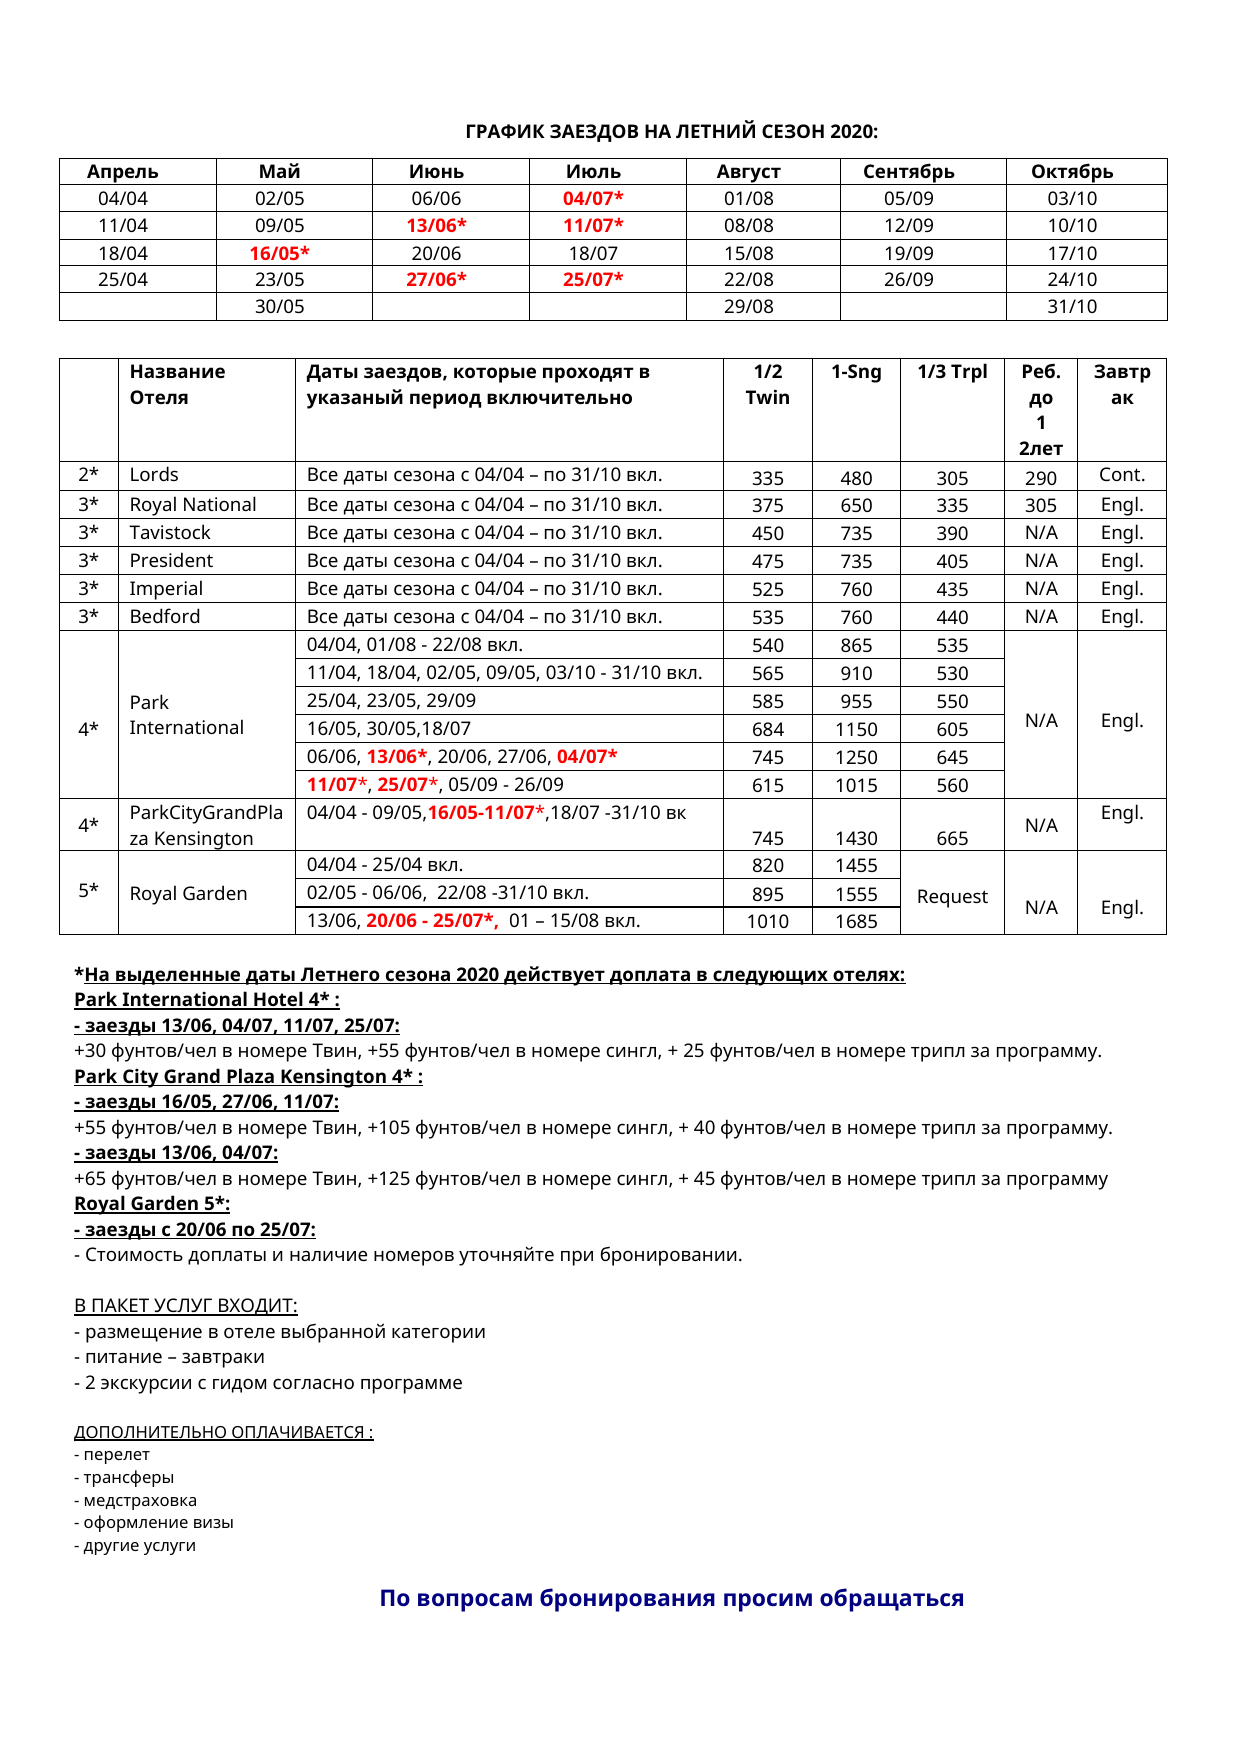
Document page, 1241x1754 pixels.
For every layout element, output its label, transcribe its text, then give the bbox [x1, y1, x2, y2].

table_cell 375 [724, 491, 812, 518]
text В ПАКЕТ УСЛУГ ВХОДИТ: [74, 1293, 1152, 1318]
table_header Август [687, 159, 840, 184]
table_cell ParkCityGrandPlaza Kensington [119, 799, 295, 850]
text Royal Garden 5*: [74, 1191, 1122, 1216]
table_cell Engl. [1078, 491, 1166, 518]
table_cell 17/10 [1007, 240, 1167, 265]
table_cell 11/04, 18/04, 02/05, 09/05, 03/10 - 31/10 вкл. [296, 659, 723, 686]
table_cell 3* [60, 519, 118, 546]
text - заезды с 20/06 по 25/07: [74, 1216, 1122, 1242]
table_cell 290 [1005, 462, 1077, 490]
table_cell 30/05 [217, 293, 372, 320]
text - другие услуги [74, 1534, 1152, 1557]
table_cell 3* [60, 547, 118, 574]
table_cell 27/06* [373, 266, 529, 292]
table_cell N/A [1005, 575, 1077, 602]
table_cell Все даты сезона с 04/04 – по 31/10 вкл. [296, 547, 723, 574]
text - Стоимость доплаты и наличие номеров уточняйте при бронировании. [74, 1242, 1122, 1267]
table_cell [841, 293, 1006, 320]
table_cell 530 [901, 659, 1004, 686]
table_cell 305 [1005, 491, 1077, 518]
text +55 фунтов/чел в номере Твин, +105 фунтов/чел в номере сингл, + 40 фунтов/чел в номере трипл за программу. [74, 1114, 1122, 1139]
table_header 1/3 Trpl [901, 359, 1004, 461]
table_cell 3* [60, 603, 118, 630]
table_cell 1430 [813, 799, 900, 850]
table_cell 02/05 [217, 185, 372, 211]
table_cell [373, 293, 529, 320]
table_cell Request [901, 851, 1004, 934]
text - заезды 13/06, 04/07: [74, 1139, 1122, 1165]
table_cell 12/09 [841, 212, 1006, 239]
table_cell 2* [60, 462, 118, 490]
table_cell Все даты сезона с 04/04 – по 31/10 вкл. [296, 603, 723, 630]
table_cell 1150 [813, 715, 900, 742]
table_cell 735 [813, 547, 900, 574]
table_cell 04/07* [530, 185, 686, 211]
table_cell 4* [60, 631, 118, 798]
table_header Июль [530, 159, 686, 184]
table_cell 550 [901, 687, 1004, 714]
table_cell 585 [724, 687, 812, 714]
table_cell Park International [119, 631, 295, 798]
table_cell Все даты сезона с 04/04 – по 31/10 вкл. [296, 491, 723, 518]
text Park Сity Grand Plaza Kensington 4* : [74, 1063, 1122, 1088]
table_cell 01/08 [687, 185, 840, 211]
table_cell 565 [724, 659, 812, 686]
table_cell 535 [901, 631, 1004, 658]
table_cell 06/06 [373, 185, 529, 211]
table_cell 535 [724, 603, 812, 630]
table_header 1/2 Twin [724, 359, 812, 461]
table_cell 1685 [813, 908, 900, 934]
table_cell 02/05 - 06/06, 22/08 -31/10 вкл. [296, 879, 723, 906]
table_cell 450 [724, 519, 812, 546]
text - питание – завтраки [74, 1344, 1152, 1369]
table_cell Все даты сезона с 04/04 – по 31/10 вкл. [296, 575, 723, 602]
table_cell 760 [813, 575, 900, 602]
table_cell 540 [724, 631, 812, 658]
table_cell Engl. [1078, 631, 1166, 798]
table_cell 615 [724, 771, 812, 798]
table_cell 1455 [813, 851, 900, 878]
table_cell 955 [813, 687, 900, 714]
table_cell 29/08 [687, 293, 840, 320]
text - перелет [74, 1443, 1152, 1466]
table_cell 06/06, 13/06*, 20/06, 27/06, 04/07* [296, 743, 723, 770]
table_cell [530, 293, 686, 320]
table_cell 04/04 - 09/05,16/05-11/07*,18/07 -31/10 вк [296, 799, 723, 850]
table_cell 15/08 [687, 240, 840, 265]
text - трансферы [74, 1466, 1152, 1488]
table_cell 440 [901, 603, 1004, 630]
table_cell 605 [901, 715, 1004, 742]
table_cell 31/10 [1007, 293, 1167, 320]
table_cell President [119, 547, 295, 574]
table_cell Engl. [1078, 799, 1166, 850]
table_cell 405 [901, 547, 1004, 574]
text Park International Hotel 4* : [74, 986, 1122, 1012]
table_cell 19/09 [841, 240, 1006, 265]
table_cell 18/04 [60, 240, 216, 265]
table_cell 745 [724, 743, 812, 770]
table_cell 335 [901, 491, 1004, 518]
table_cell Engl. [1078, 851, 1166, 934]
table_cell 475 [724, 547, 812, 574]
table_cell 665 [901, 799, 1004, 850]
table_cell 09/05 [217, 212, 372, 239]
table_cell 25/07* [530, 266, 686, 292]
table_cell 25/04 [60, 266, 216, 292]
table_cell Tavistock [119, 519, 295, 546]
text По вопросам бронирования просим обращаться [192, 1582, 1152, 1613]
table_header 1-Sng [813, 359, 900, 461]
table_cell 13/06, 20/06 - 25/07*, 01 – 15/08 вкл. [296, 908, 723, 934]
table_cell 13/06* [373, 212, 529, 239]
table_cell Imperial [119, 575, 295, 602]
table_cell 16/05* [217, 240, 372, 265]
text +30 фунтов/чел в номере Твин, +55 фунтов/чел в номере сингл, + 25 фунтов/чел в номере трипл за программу. [74, 1037, 1122, 1063]
table_cell 16/05, 30/05,18/07 [296, 715, 723, 742]
table_header [60, 359, 118, 461]
table_cell Все даты сезона с 04/04 – по 31/10 вкл. [296, 519, 723, 546]
table_cell Все даты сезона с 04/04 – по 31/10 вкл. [296, 462, 723, 490]
table_cell 05/09 [841, 185, 1006, 211]
text *На выделенные даты Летнего сезона 2020 действует доплата в следующих отелях: [74, 961, 1122, 986]
table_header Апрель [60, 159, 216, 184]
table_cell 11/07* [530, 212, 686, 239]
table_cell 480 [813, 462, 900, 490]
table_cell Bedford [119, 603, 295, 630]
table_cell 25/04, 23/05, 29/09 [296, 687, 723, 714]
table_cell 435 [901, 575, 1004, 602]
table_cell 08/08 [687, 212, 840, 239]
table_cell 390 [901, 519, 1004, 546]
table_cell 04/04 [60, 185, 216, 211]
text +65 фунтов/чел в номере Твин, +125 фунтов/чел в номере сингл, + 45 фунтов/чел в номере трипл за программу [74, 1165, 1122, 1191]
table_header Сентябрь [841, 159, 1006, 184]
table_header Октябрь [1007, 159, 1167, 184]
table_cell 10/10 [1007, 212, 1167, 239]
table_cell 820 [724, 851, 812, 878]
table_cell 560 [901, 771, 1004, 798]
text - размещение в отеле выбранной категории [74, 1318, 1152, 1344]
table_cell 11/07*, 25/07*, 05/09 - 26/09 [296, 771, 723, 798]
text ГРАФИК ЗАЕЗДОВ НА ЛЕТНИЙ СЕЗОН 2020: [192, 118, 1152, 144]
table_cell N/A [1005, 799, 1077, 850]
table_cell 865 [813, 631, 900, 658]
text - оформление визы [74, 1511, 1152, 1534]
table_cell 11/04 [60, 212, 216, 239]
table_cell 18/07 [530, 240, 686, 265]
table_cell 1015 [813, 771, 900, 798]
table_cell 745 [724, 799, 812, 850]
table_cell Engl. [1078, 519, 1166, 546]
text - заезды 16/05, 27/06, 11/07: [74, 1088, 1122, 1114]
table_cell 26/09 [841, 266, 1006, 292]
table_cell 895 [724, 879, 812, 906]
table_cell Engl. [1078, 575, 1166, 602]
table_cell 22/08 [687, 266, 840, 292]
table_cell 1250 [813, 743, 900, 770]
table_cell Royal National [119, 491, 295, 518]
table_header Название Отеля [119, 359, 295, 461]
table_cell 645 [901, 743, 1004, 770]
table_header Реб. до 12лет [1005, 359, 1077, 461]
table_cell N/A [1005, 851, 1077, 934]
table_cell 1555 [813, 879, 900, 906]
table_header Завтрак [1078, 359, 1166, 461]
table_cell 03/10 [1007, 185, 1167, 211]
table_cell 20/06 [373, 240, 529, 265]
text - 2 экскурсии с гидом согласно программе [74, 1369, 1152, 1395]
table_header Май [217, 159, 372, 184]
table_cell 305 [901, 462, 1004, 490]
table_cell 525 [724, 575, 812, 602]
text - медстраховка [74, 1488, 1152, 1511]
table_cell N/A [1005, 519, 1077, 546]
table_cell 650 [813, 491, 900, 518]
table_cell Cont. [1078, 462, 1166, 490]
table_cell 04/04 - 25/04 вкл. [296, 851, 723, 878]
table_cell 684 [724, 715, 812, 742]
table_cell Lords [119, 462, 295, 490]
table_cell 24/10 [1007, 266, 1167, 292]
table_cell 3* [60, 575, 118, 602]
table_cell 1010 [724, 908, 812, 934]
table_cell 335 [724, 462, 812, 490]
table_header Даты заездов, которые проходят в указаный период включительно [296, 359, 723, 461]
table_cell 5* [60, 851, 118, 934]
table_cell 23/05 [217, 266, 372, 292]
table_cell Royal Garden [119, 851, 295, 934]
table_cell 3* [60, 491, 118, 518]
table_header Июнь [373, 159, 529, 184]
table_cell [60, 293, 216, 320]
table_cell N/A [1005, 603, 1077, 630]
text ДОПОЛНИТЕЛЬНО ОПЛАЧИВАЕТСЯ : [74, 1420, 1152, 1443]
table_cell 760 [813, 603, 900, 630]
table_cell 735 [813, 519, 900, 546]
table_cell Engl. [1078, 603, 1166, 630]
table_cell N/A [1005, 631, 1077, 798]
table_cell N/A [1005, 547, 1077, 574]
text - заезды 13/06, 04/07, 11/07, 25/07: [74, 1012, 1122, 1037]
table_cell Engl. [1078, 547, 1166, 574]
table_cell 4* [60, 799, 118, 850]
table_cell 910 [813, 659, 900, 686]
table_cell 04/04, 01/08 - 22/08 вкл. [296, 631, 723, 658]
